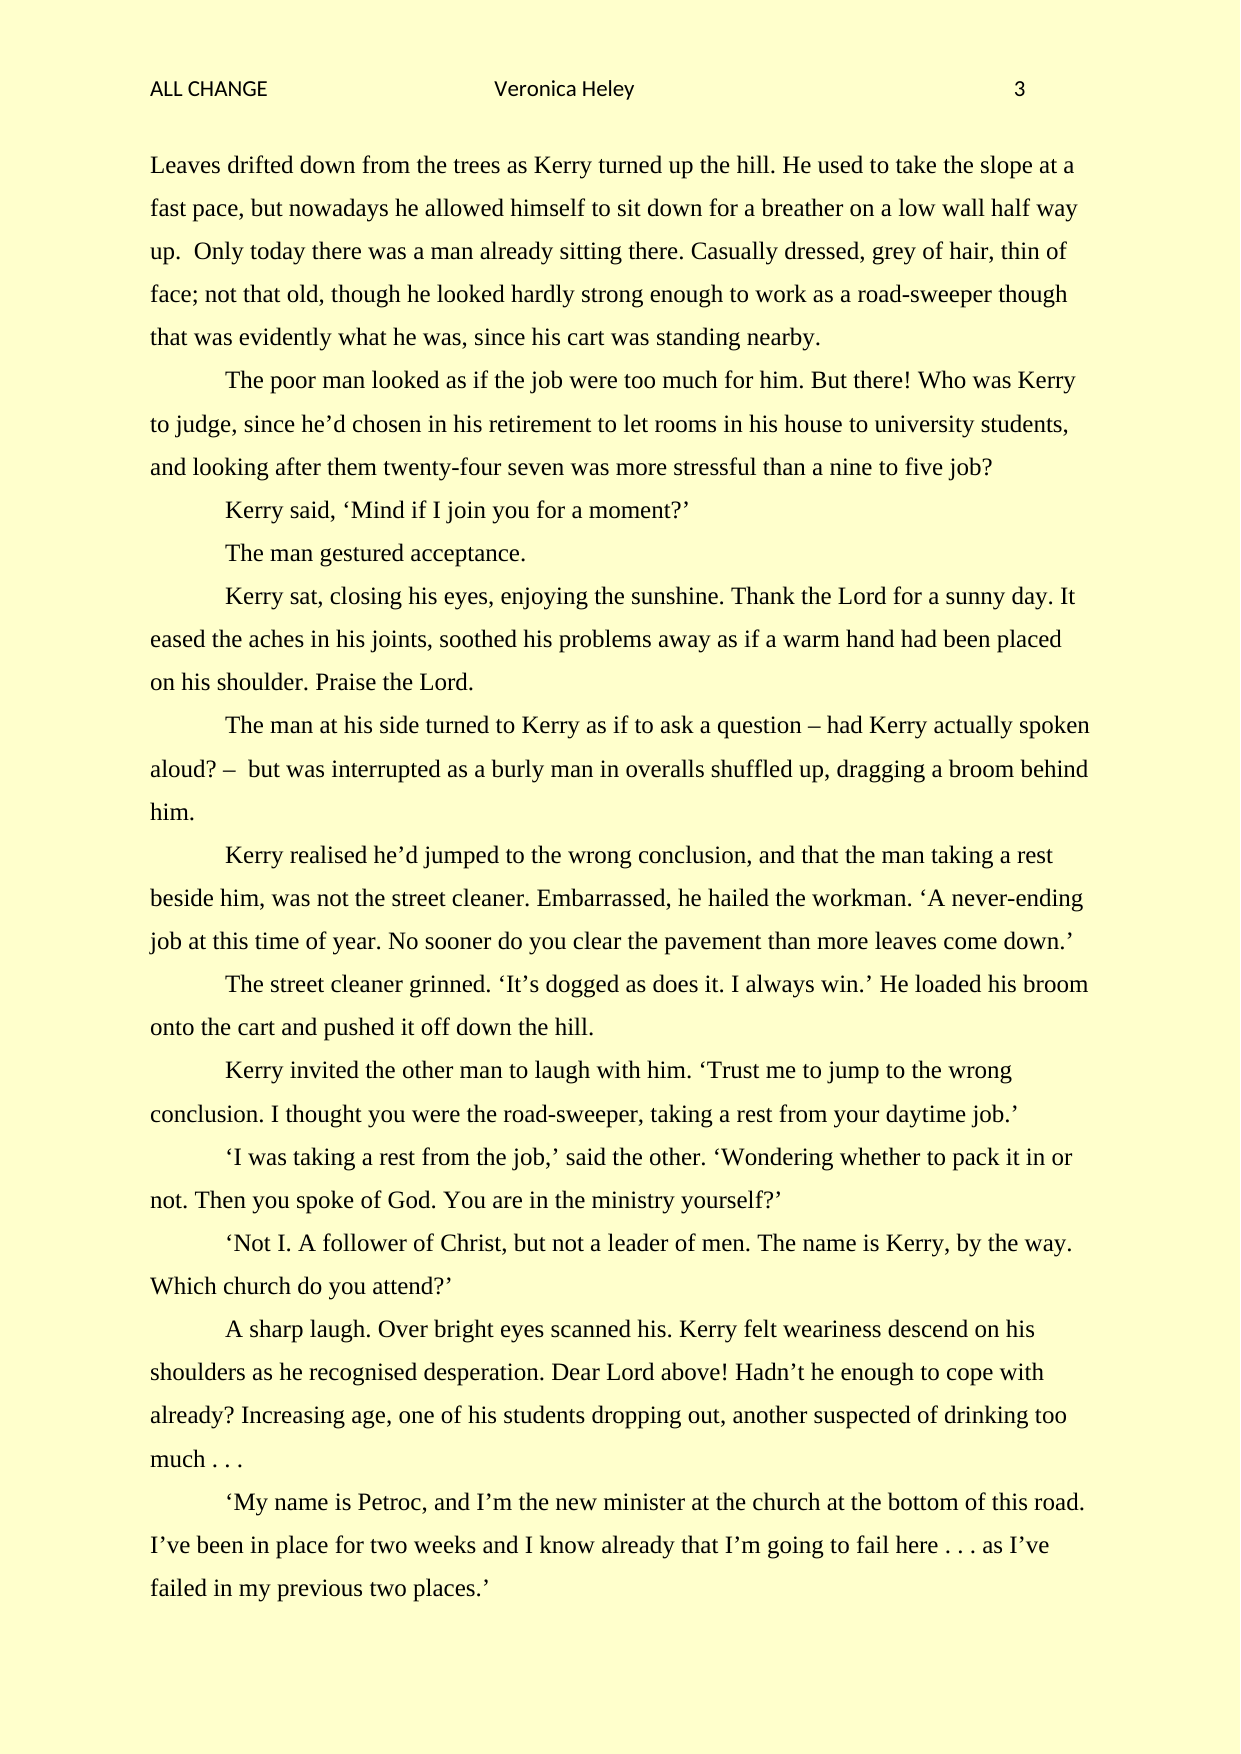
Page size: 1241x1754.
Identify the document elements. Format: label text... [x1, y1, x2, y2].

text Kerry said, ‘Mind if I join you for a moment?’ [150, 495, 1090, 524]
text The man at his side turned to Kerry as if to ask a question – had Kerry actually spoken aloud? – but was interrupted as a burly man in overalls shuffled up, dragging a broom behind him. [150, 711, 1090, 826]
text Kerry realised he’d jumped to the wrong conclusion, and that the man taking a rest beside him, was not the street cleaner. Embarrassed, he hailed the workman. ‘A never-ending job at this time of year. No sooner do you clear the pavement than more leaves come down.’ [150, 840, 1090, 955]
text The man gestured acceptance. [150, 538, 1090, 567]
text The street cleaner grinned. ‘It’s dogged as does it. I always win.’ He loaded his broom onto the cart and pushed it off down the hill. [150, 969, 1090, 1041]
text Leaves drifted down from the trees as Kerry turned up the hill. He used to take the slope at a fast pace, but nowadays he allowed himself to sit down for a breather on a low wall half way up. Only today there was a man already sitting there. Casually dressed, grey of hair, thin of face; not that old, though he looked hardly strong enough to work as a road-sweeper though that was evidently what he was, since his cart was standing nearby. [150, 150, 1090, 351]
text A sharp laugh. Over bright eyes scanned his. Kerry felt weariness descend on his shoulders as he recognised desperation. Dear Lord above! Hadn’t he enough to cope with already? Increasing age, one of his students dropping out, another suspected of drinking too much . . . [150, 1314, 1090, 1472]
text ‘My name is Petroc, and I’m the new minister at the church at the bottom of this road. I’ve been in place for two weeks and I know already that I’m going to fail here . . . as I’ve failed in my previous two places.’ [150, 1487, 1090, 1602]
text ‘I was taking a rest from the job,’ said the other. ‘Wondering whether to pack it in or not. Then you spoke of God. You are in the ministry yourself?’ [150, 1142, 1090, 1214]
text Kerry invited the other man to laugh with him. ‘Trust me to jump to the wrong conclusion. I thought you were the road-sweeper, taking a rest from your daytime job.’ [150, 1056, 1090, 1127]
text ‘Not I. A follower of Christ, but not a leader of men. The name is Kerry, by the way. Which church do you attend?’ [150, 1228, 1090, 1300]
text Kerry sat, closing his eyes, enjoying the sunshine. Thank the Lord for a sunny day. It eased the aches in his joints, soothed his problems away as if a warm hand had been placed on his shoulder. Praise the Lord. [150, 581, 1090, 696]
text The poor man looked as if the job were too much for him. But there! Who was Kerry to judge, since he’d chosen in his retirement to let rooms in his house to university students, and looking after them twenty-four seven was more stressful than a nine to five job? [150, 366, 1090, 481]
